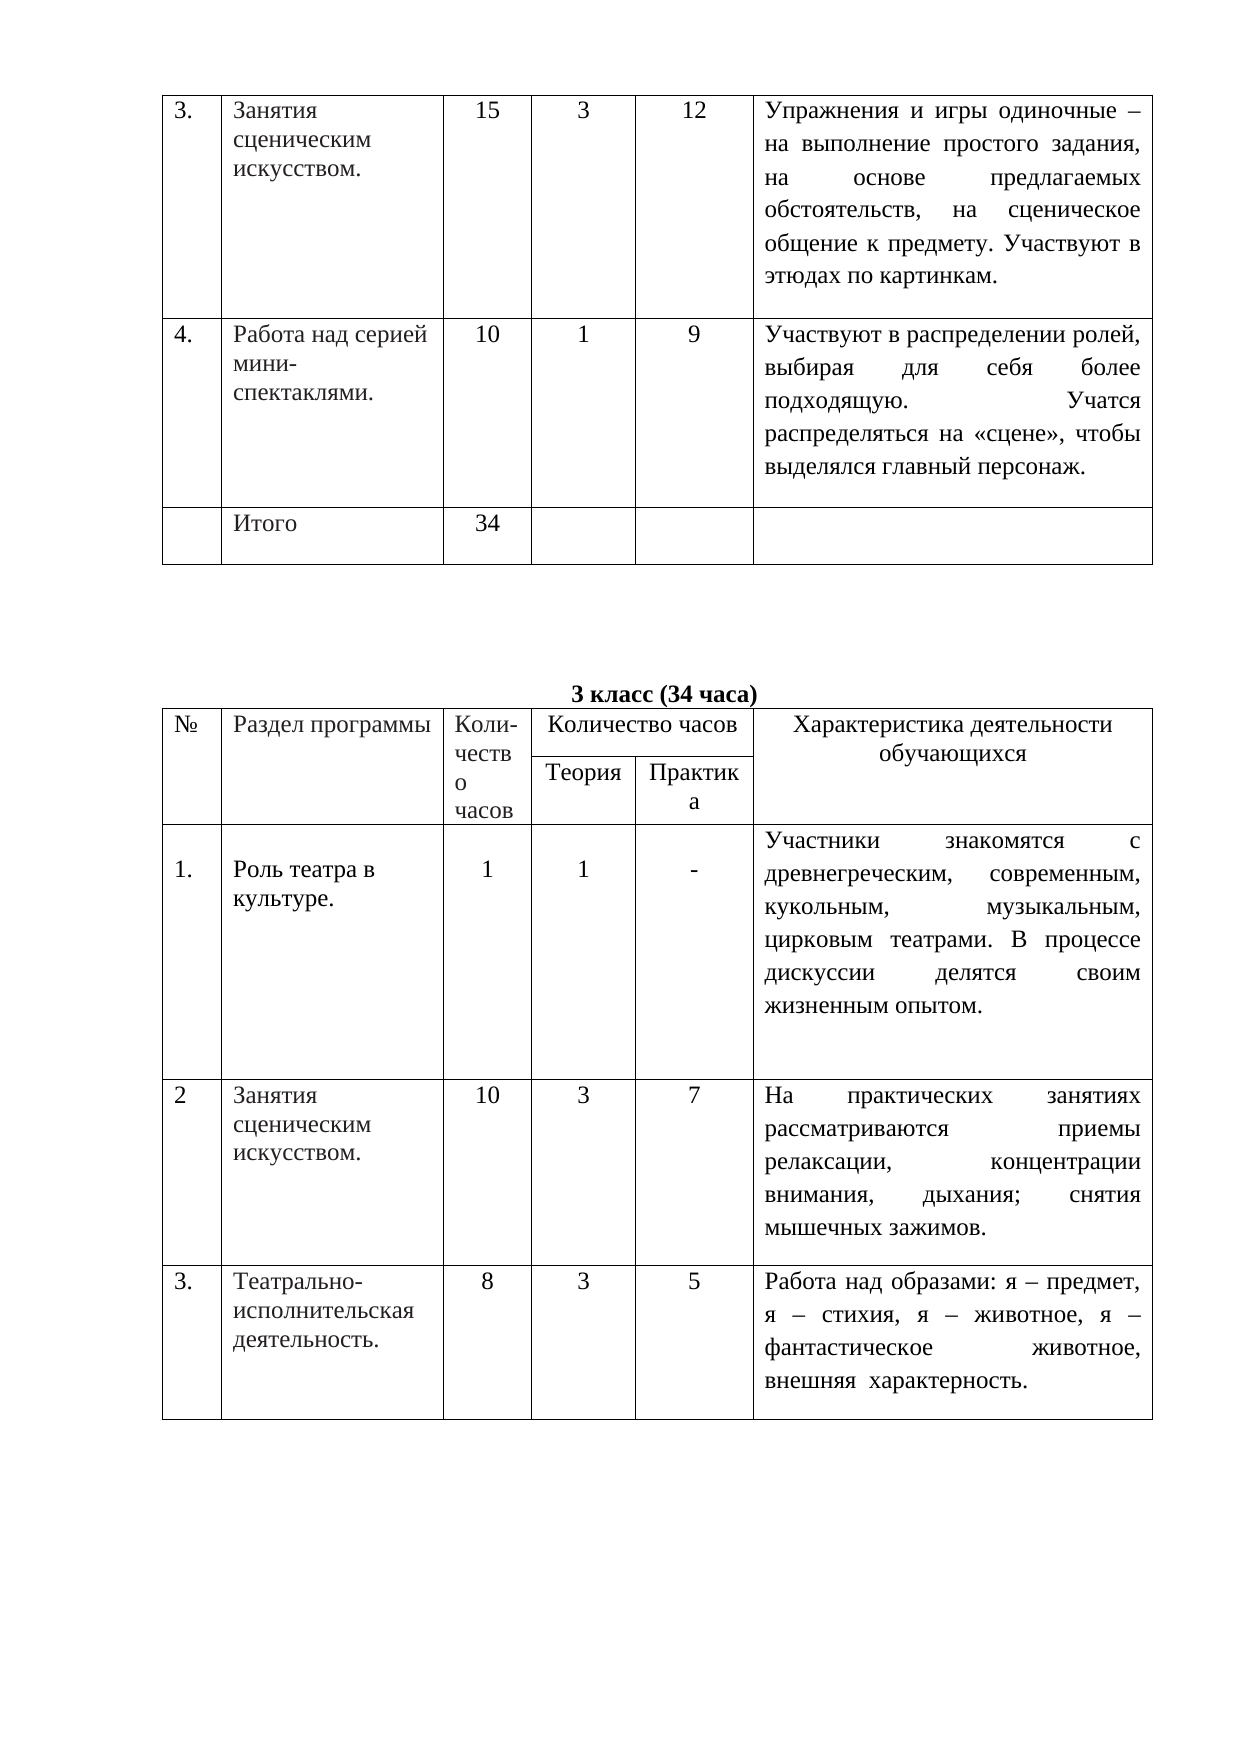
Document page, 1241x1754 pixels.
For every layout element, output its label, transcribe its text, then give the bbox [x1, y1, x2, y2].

table_cell 3 [532, 96, 635, 318]
table_cell 3 [532, 1266, 635, 1419]
table_cell Театрально-исполнительская деятельность. [222, 1266, 443, 1419]
table_header Количество часов [532, 709, 753, 756]
table_cell Упражнения и игры одиночные – на выполнение простого задания, на основе предлагаемых обстоятельств, на сценическое общение к предмету. Участвуют в этюдах по картинкам. [754, 96, 1152, 318]
table_cell Теория [532, 757, 635, 824]
table_cell 9 [636, 319, 753, 507]
table_cell 10 [444, 1080, 531, 1265]
table_cell 5 [636, 1266, 753, 1419]
table_cell Работа над образами: я – предмет, я – стихия, я – животное, я – фантастическое животное, внешняя характерность. [754, 1266, 1152, 1419]
table_cell [636, 508, 753, 563]
table_cell Занятия сценическим искусством. [222, 1080, 443, 1265]
table_cell Итого [222, 508, 443, 563]
table_cell [532, 508, 635, 563]
table_cell 7 [636, 1080, 753, 1265]
table_header № [163, 709, 221, 824]
table_cell - [636, 825, 753, 1079]
table_cell 3. [163, 96, 221, 318]
table_cell 1 [532, 319, 635, 507]
table_cell На практических занятиях рассматриваются приемы релаксации, концентрации внимания, дыхания; снятия мышечных зажимов. [754, 1080, 1152, 1265]
table_cell [754, 508, 1152, 563]
table_cell Занятия сценическим искусством. [222, 96, 443, 318]
table_header Характеристика деятельности обучающихся [754, 709, 1152, 824]
table_cell Участники знакомятся с древнегреческим, современным, кукольным, музыкальным, цирковым театрами. В процессе дискуссии делятся своим жизненным опытом. [754, 825, 1152, 1079]
table_cell Практика [636, 757, 753, 824]
table_cell 3. [163, 1266, 221, 1419]
table_header Раздел программы [222, 709, 443, 824]
table_cell [163, 508, 221, 563]
table_cell 3 [532, 1080, 635, 1265]
text 3 класс (34 часа) [177, 679, 1152, 708]
table_cell 1. [163, 825, 221, 1079]
table_cell 10 [444, 319, 531, 507]
table_header Коли-чество часов [444, 709, 531, 824]
table_cell 34 [444, 508, 531, 563]
table_cell 12 [636, 96, 753, 318]
table_cell Роль театра в культуре. [222, 825, 443, 1079]
table_cell 1 [532, 825, 635, 1079]
table_cell Участвуют в распределении ролей, выбирая для себя более подходящую. Учатся распределяться на «сцене», чтобы выделялся главный персонаж. [754, 319, 1152, 507]
table_cell 8 [444, 1266, 531, 1419]
table_cell 1 [444, 825, 531, 1079]
table_cell 2 [163, 1080, 221, 1265]
table_cell Работа над серией мини-спектаклями. [222, 319, 443, 507]
table_cell 15 [444, 96, 531, 318]
table_cell 4. [163, 319, 221, 507]
